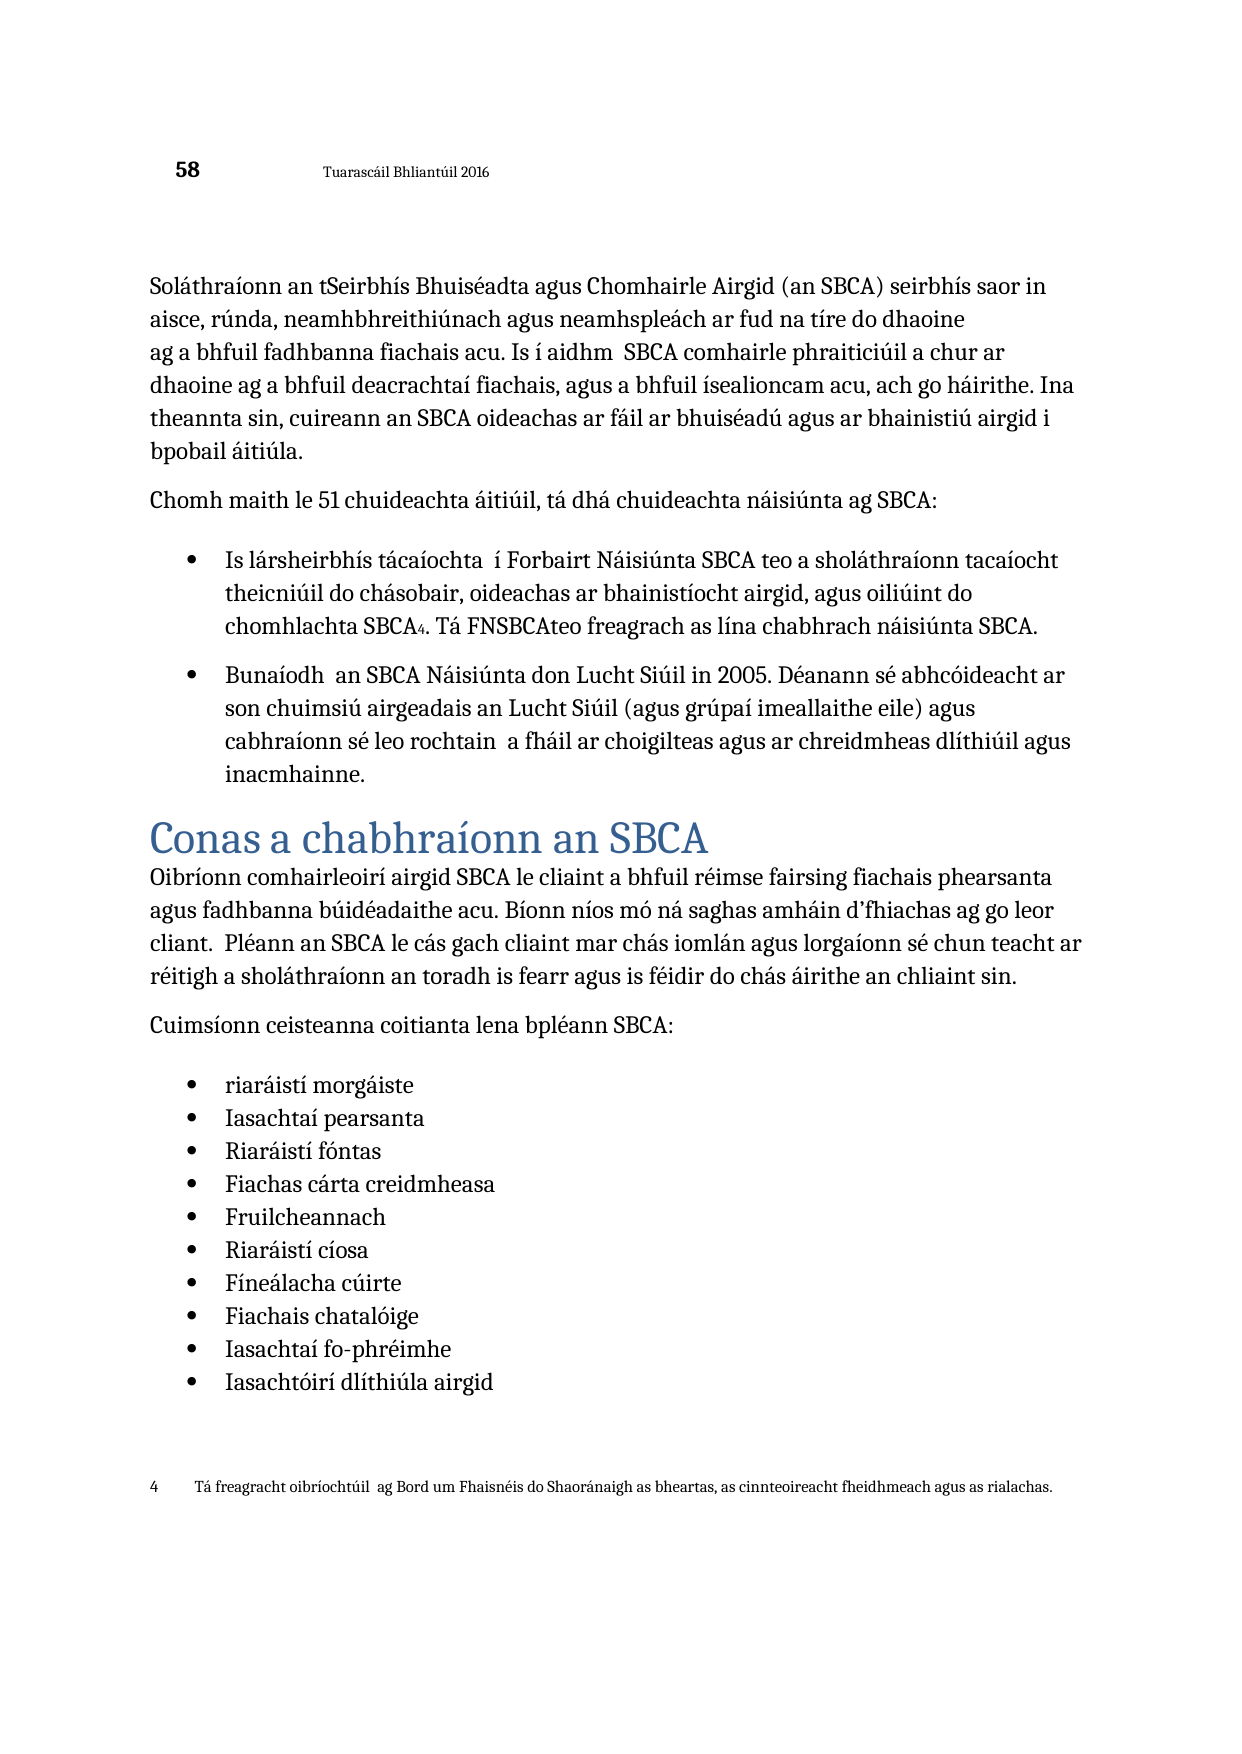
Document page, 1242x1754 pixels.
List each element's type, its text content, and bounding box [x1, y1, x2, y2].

list Iasachtaí pearsanta [187, 1104, 1092, 1133]
list Riaráistí cíosa [187, 1236, 1092, 1265]
text Chomh maith le 51 chuideachta áitiúil, tá dhá chuideachta náisiúnta ag SBCA: [150, 486, 1092, 515]
list Iasachtóirí dlíthiúla airgid [187, 1368, 1092, 1397]
list Bunaíodh an SBCA Náisiúnta don Lucht Siúil in 2005. Déanann sé abhcóideacht ar son chuimsiú airgeadais an Lucht Siúil (agus grúpaí imeallaithe eile) agus cabhraíonn sé leo rochtain a fháil ar choigilteas agus ar chreidmheas dlíthiúil agus inacmhainne. [187, 661, 1092, 788]
text 4 Tá freagracht oibríochtúil ag Bord um Fhaisnéis do Shaoránaigh as bheartas, as cinnteoireacht fheidhmeach agus as rialachas. [150, 1478, 1092, 1497]
text Oibríonn comhairleoirí airgid SBCA le cliaint a bhfuil réimse fairsing fiachais phearsanta agus fadhbanna búidéadaithe acu. Bíonn níos mó ná saghas amháin d’fhiachas ag go leor cliant. Pléann an SBCA le cás gach cliaint mar chás iomlán agus lorgaíonn sé chun teacht ar réitigh a sholáthraíonn an toradh is fearr agus is féidir do chás áirithe an chliaint sin. [150, 863, 1092, 991]
list Fíneálacha cúirte [187, 1269, 1092, 1298]
list riaráistí morgáiste [187, 1071, 1092, 1099]
text Cuimsíonn ceisteanna coitianta lena bpléann SBCA: [150, 1011, 1092, 1040]
text ag a bhfuil fadhbanna fiachais acu. Is í aidhm SBCA comhairle phraiticiúil a chur ar dhaoine ag a bhfuil deacrachtaí fiachais, agus a bhfuil ísealioncam acu, ach go háirithe. Ina theannta sin, cuireann an SBCA oideachas ar fáil ar bhuiséadú agus ar bhainistiú airgid i bpobail áitiúla. [150, 338, 1092, 466]
text Soláthraíonn an tSeirbhís Bhuiséadta agus Chomhairle Airgid (an SBCA) seirbhís saor in aisce, rúnda, neamhbhreithiúnach agus neamhspleách ar fud na tíre do dhaoine [150, 272, 1092, 333]
list Fruilcheannach [187, 1203, 1092, 1232]
subtitle Conas a chabhraíonn an SBCA [150, 815, 1080, 863]
list Iasachtaí fo-phréimhe [187, 1335, 1092, 1364]
list Fiachais chatalóige [187, 1302, 1092, 1331]
list Fiachas cárta creidmheasa [187, 1170, 1092, 1199]
list Riaráistí fóntas [187, 1137, 1092, 1166]
text 58 Tuarascáil Bhliantúil 2016 [175, 156, 1094, 182]
list Is lársheirbhís tácaíochta í Forbairt Náisiúnta SBCA teo a sholáthraíonn tacaíocht theicniúil do chásobair, oideachas ar bhainistíocht airgid, agus oiliúint do chomhlachta SBCA4. Tá FNSBCAteo freagrach as lína chabhrach náisiúnta SBCA. [187, 546, 1092, 641]
